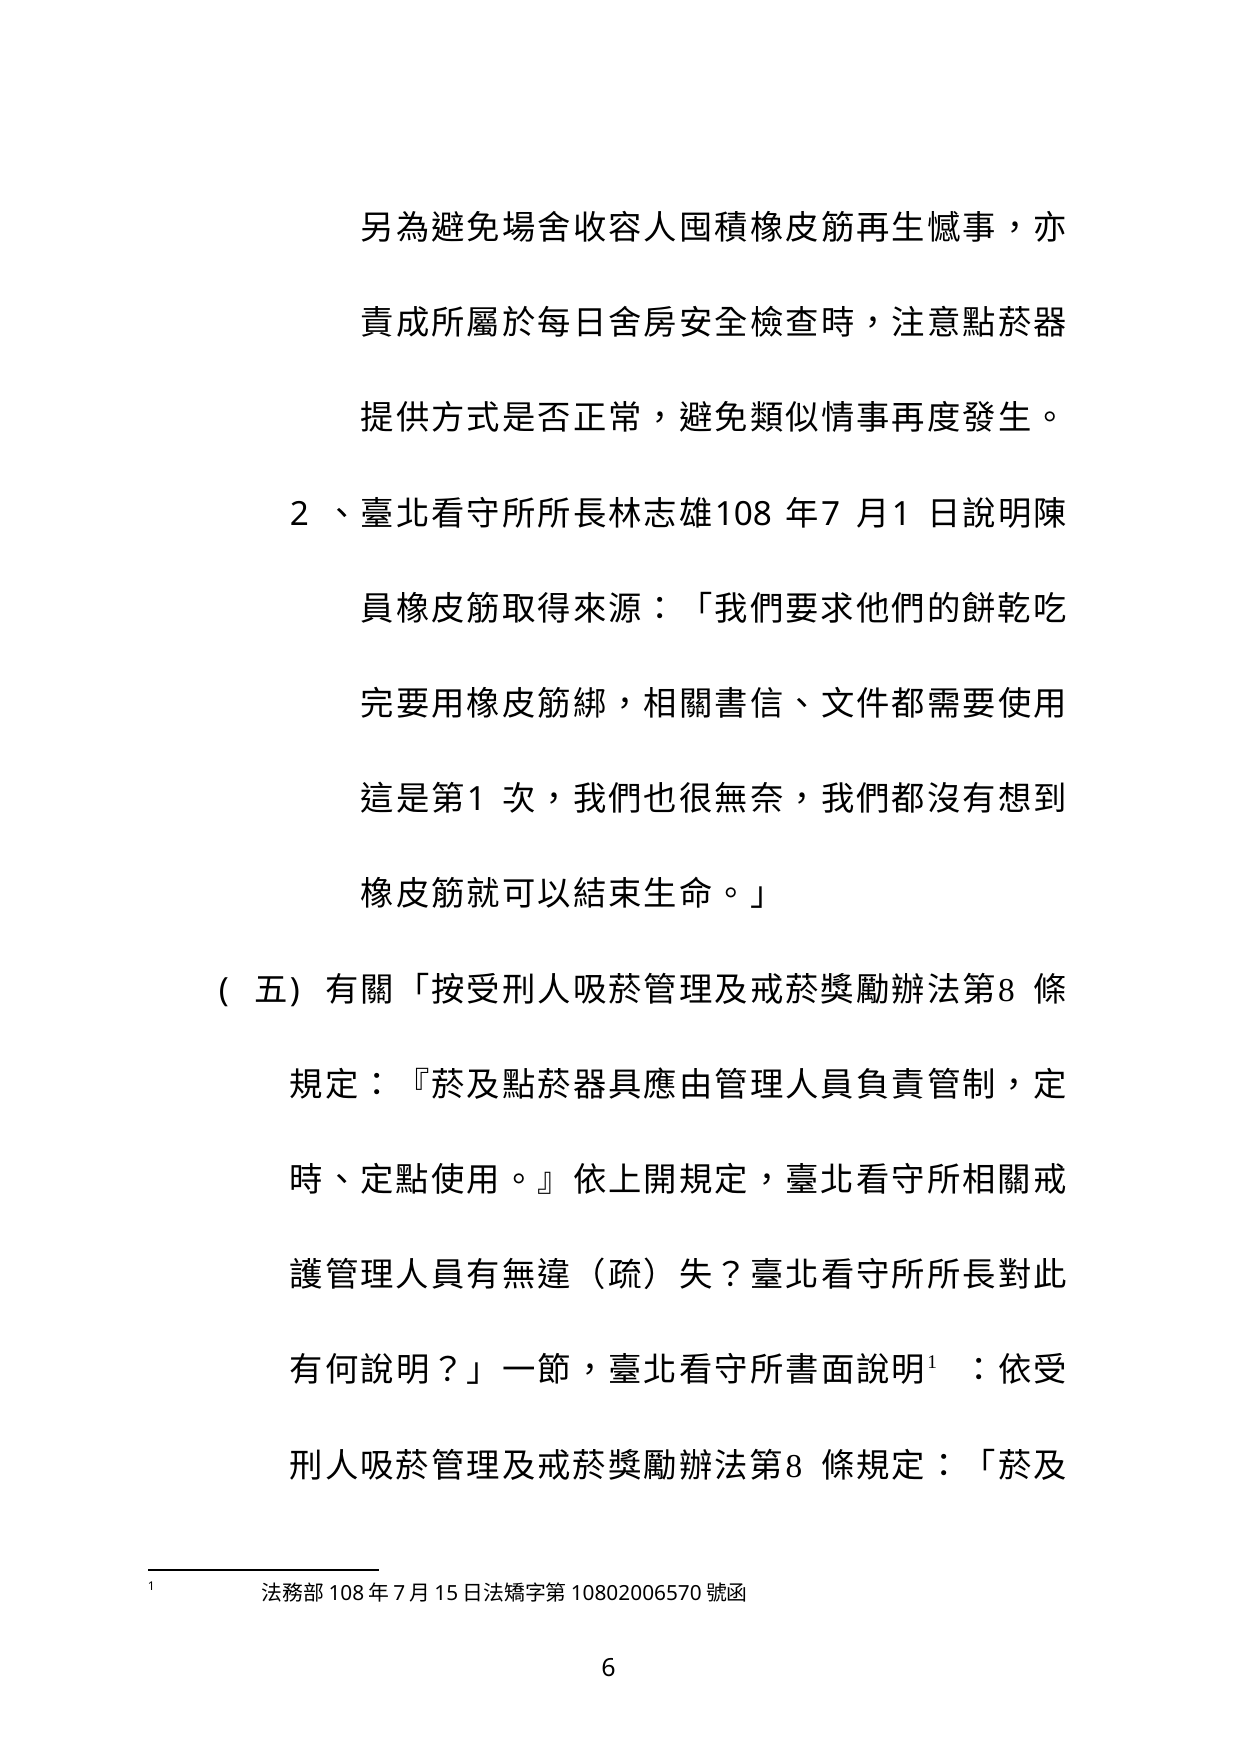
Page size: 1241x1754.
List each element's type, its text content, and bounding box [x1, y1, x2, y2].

subtitle 臺北看守所事發後業採行「管制橡皮筋合理使用範圍」及「變更點菸器提供方式」等檢討改進措施，並利用勤前教育向職員宣導加強注意，另為避免場舍收容人囤積橡皮筋再生憾事，亦責成所屬於每日舍房安全檢查時，注意點菸器提供方式是否正常，避免類似情事再度發生。 [272, 177, 1069, 463]
subtitle 臺北看守所所長林志雄108年7月1日說明陳員橡皮筋取得來源：「我們要求他們的餅乾吃完要用橡皮筋綁，相關書信、文件都需要使用。這是第1次，我們也很無奈，我們都沒有想到橡皮筋就可以結束生命。」 [272, 463, 1069, 939]
